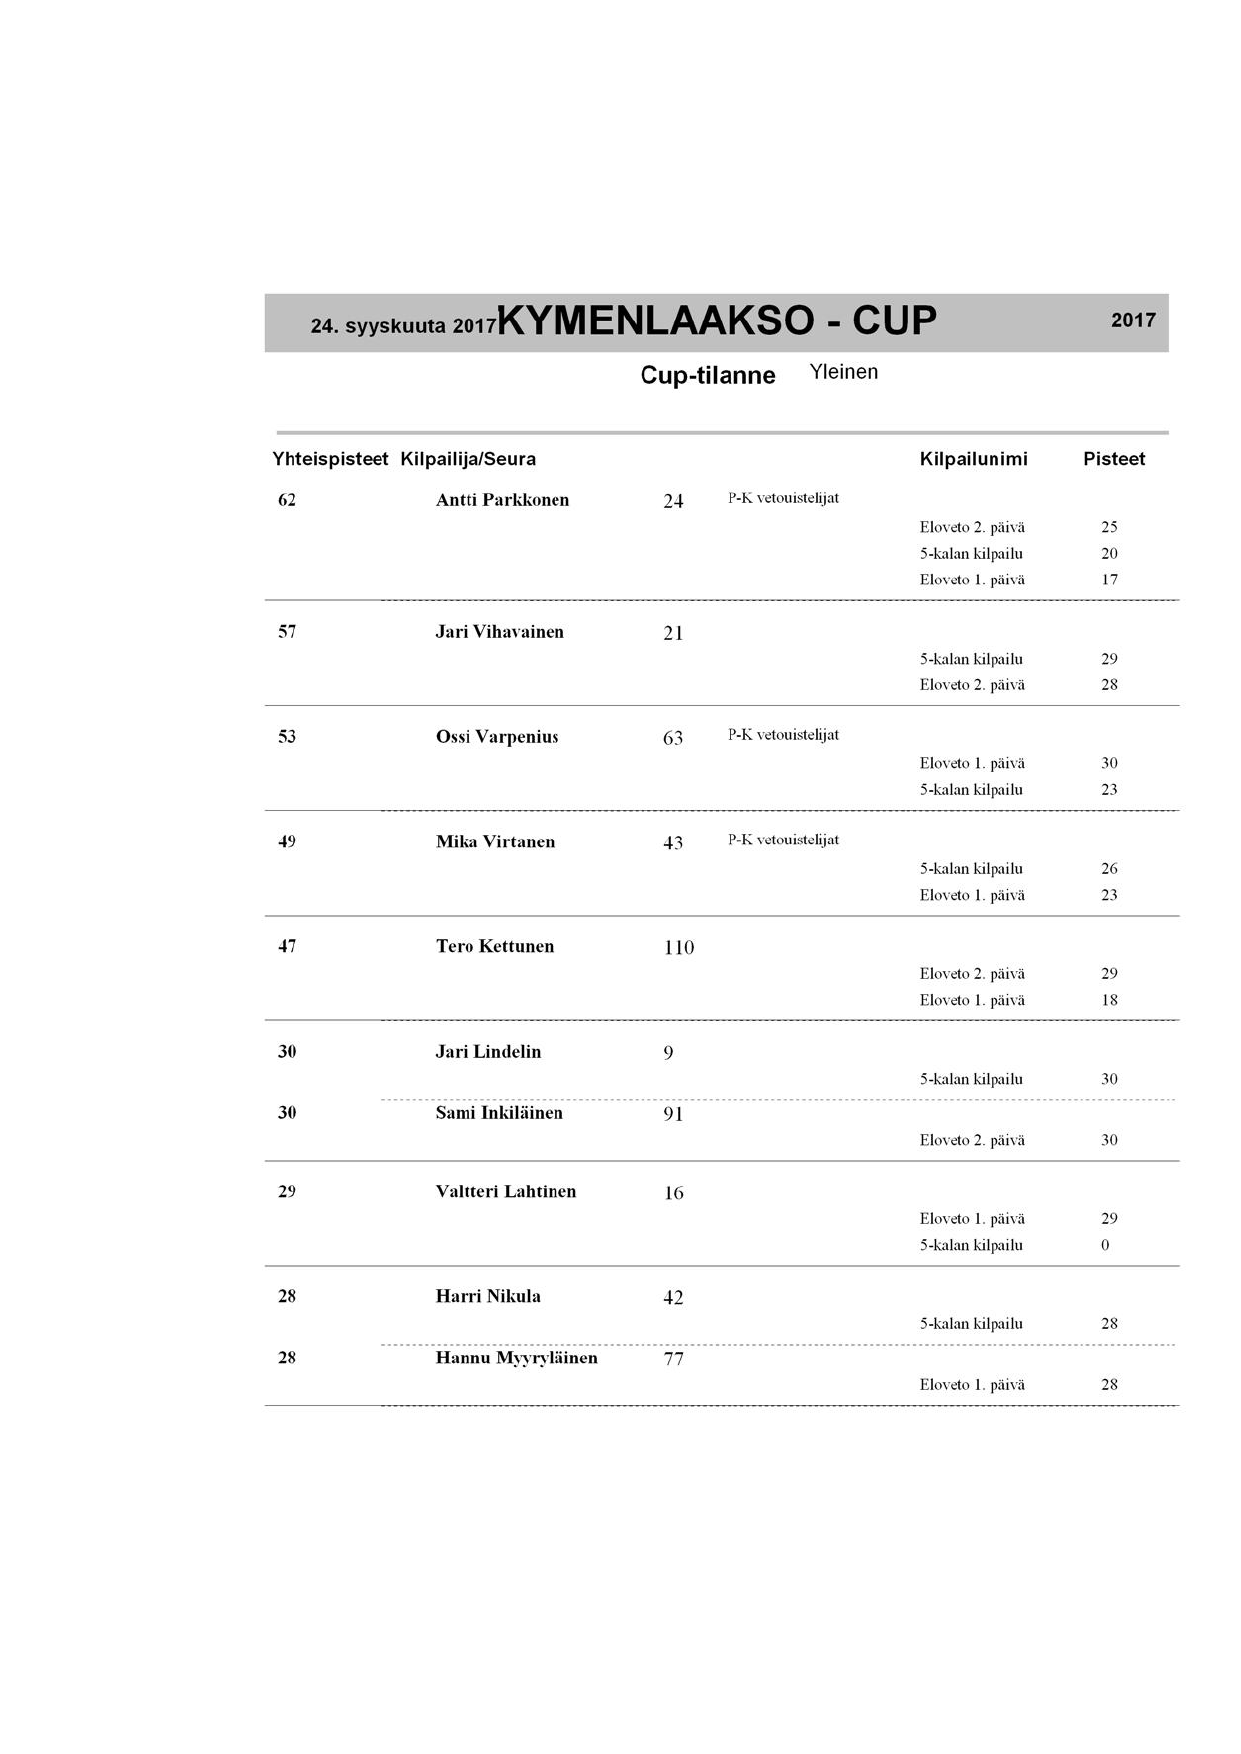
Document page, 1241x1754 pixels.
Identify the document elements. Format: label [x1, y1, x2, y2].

picture [118, 147, 1241, 1607]
